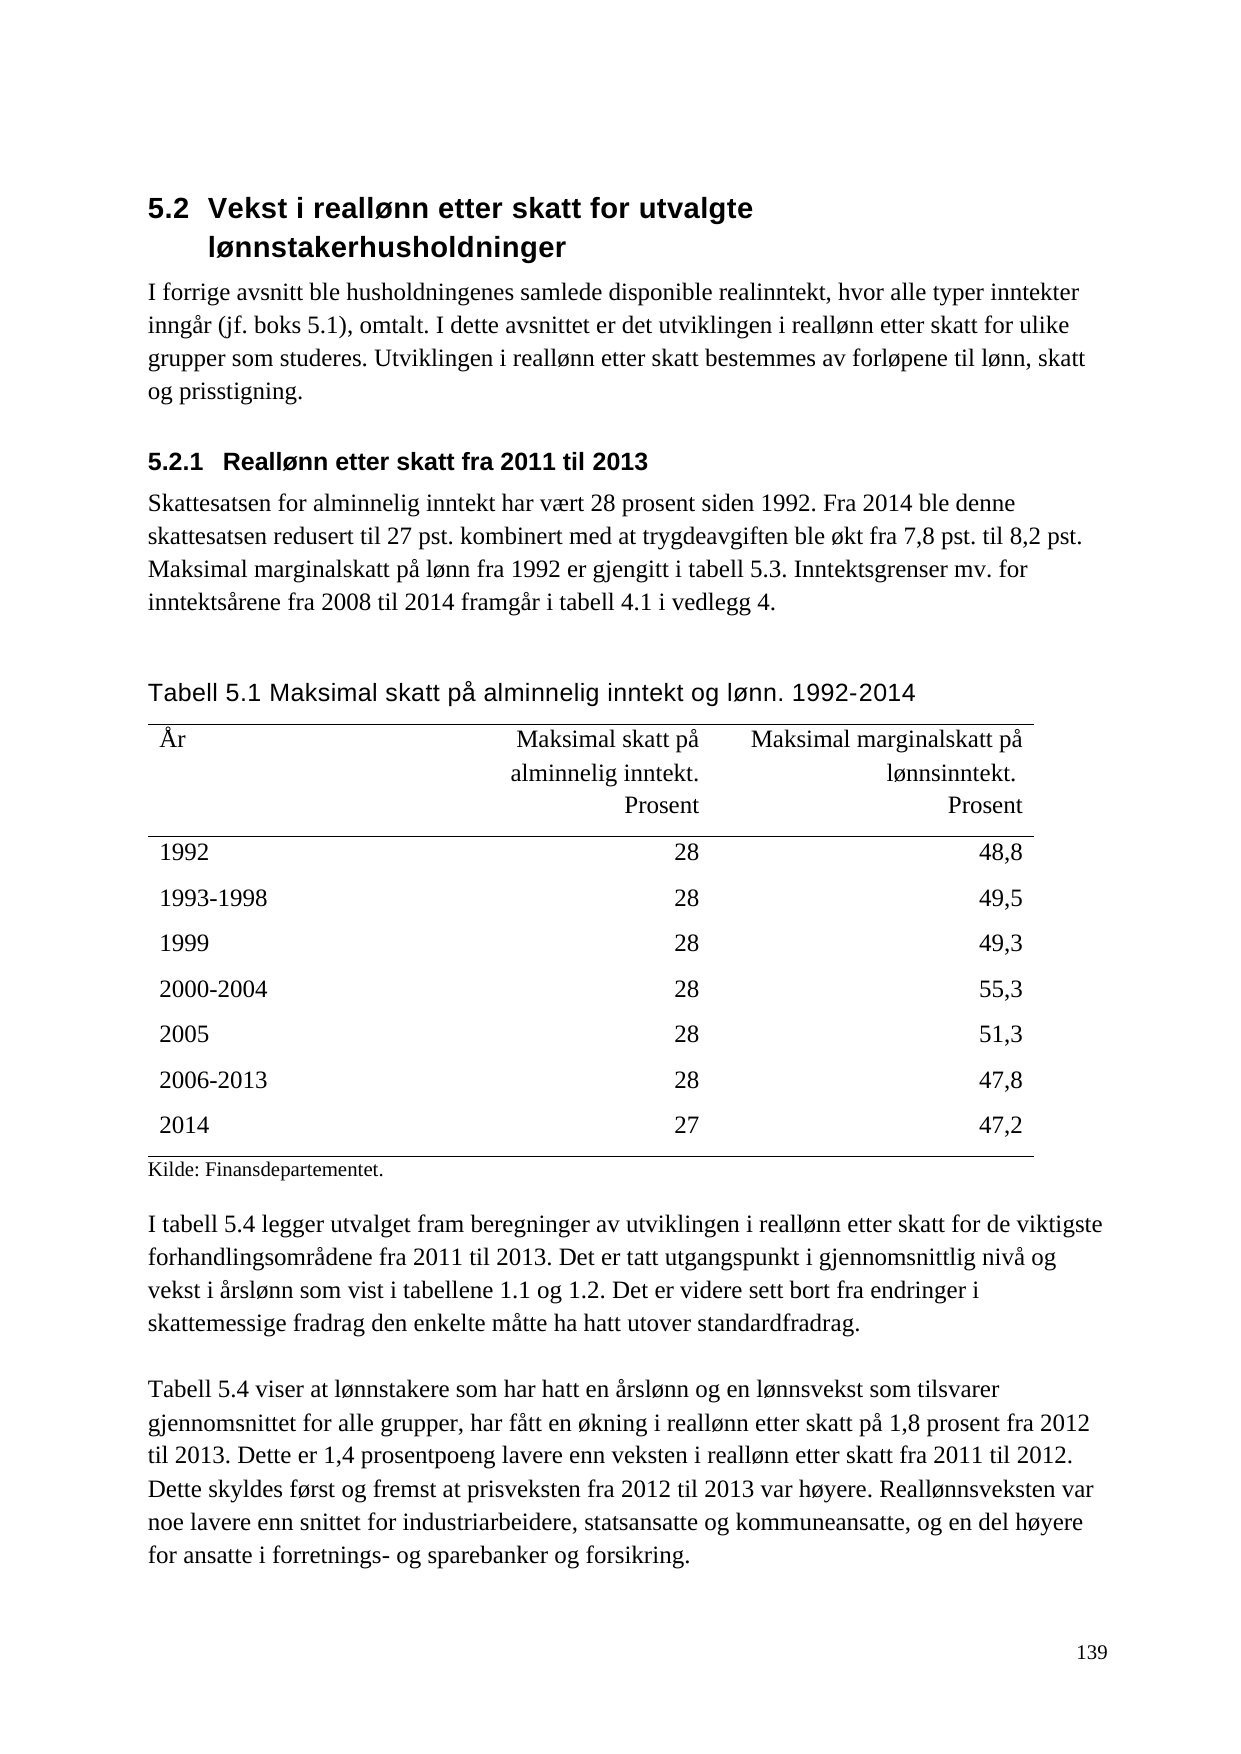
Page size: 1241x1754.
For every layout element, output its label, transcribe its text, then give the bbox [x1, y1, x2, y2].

subtitle Vekst i reallønn etter skatt for utvalgte lønnstakerhusholdninger [148, 192, 1107, 264]
text I tabell 5.4 legger utvalget fram beregninger av utviklingen i reallønn etter skatt for de viktigste forhandlingsområdene fra 2011 til 2013. Det er tatt utgangspunkt i gjennomsnittlig nivå og vekst i årslønn som vist i tabellene 1.1 og 1.2. Det er videre sett bort fra endringer i skattemessige fradrag den enkelte måtte ha hatt utover standardfradrag. [148, 1209, 1107, 1337]
text Tabell 5.4 viser at lønnstakere som har hatt en årslønn og en lønnsvekst som tilsvarer gjennomsnittet for alle grupper, har fått en økning i reallønn etter skatt på 1,8 prosent fra 2012 til 2013. Dette er 1,4 prosentpoeng lavere enn veksten i reallønn etter skatt fra 2011 til 2012. Dette skyldes først og fremst at prisveksten fra 2012 til 2013 var høyere. Reallønnsveksten var noe lavere enn snittet for industriarbeidere, statsansatte og kommuneansatte, og en del høyere for ansatte i forretnings- og sparebanker og forsikring. [148, 1374, 1107, 1568]
text Kilde: Finansdepartementet. [148, 1157, 1107, 1181]
text Maksimal skatt på alminnelig inntekt og lønn. 1992-2014 [148, 678, 1107, 707]
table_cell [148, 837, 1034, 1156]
subtitle Reallønn etter skatt fra 2011 til 2013 [148, 447, 1107, 475]
text I forrige avsnitt ble husholdningenes samlede disponible realinntekt, hvor alle typer inntekter inngår (jf. boks 5.1), omtalt. I dette avsnittet er det utviklingen i reallønn etter skatt for ulike grupper som studeres. Utviklingen i reallønn etter skatt bestemmes av forløpene til lønn, skatt og prisstigning. [148, 277, 1107, 405]
text Skattesatsen for alminnelig inntekt har vært 28 prosent siden 1992. Fra 2014 ble denne skattesatsen redusert til 27 pst. kombinert med at trygdeavgiften ble økt fra 7,8 pst. til 8,2 pst. Maksimal marginalskatt på lønn fra 1992 er gjengitt i tabell 5.3. Inntektsgrenser mv. for inntektsårene fra 2008 til 2014 framgår i tabell 4.1 i vedlegg 4. [148, 488, 1107, 616]
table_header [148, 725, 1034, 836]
